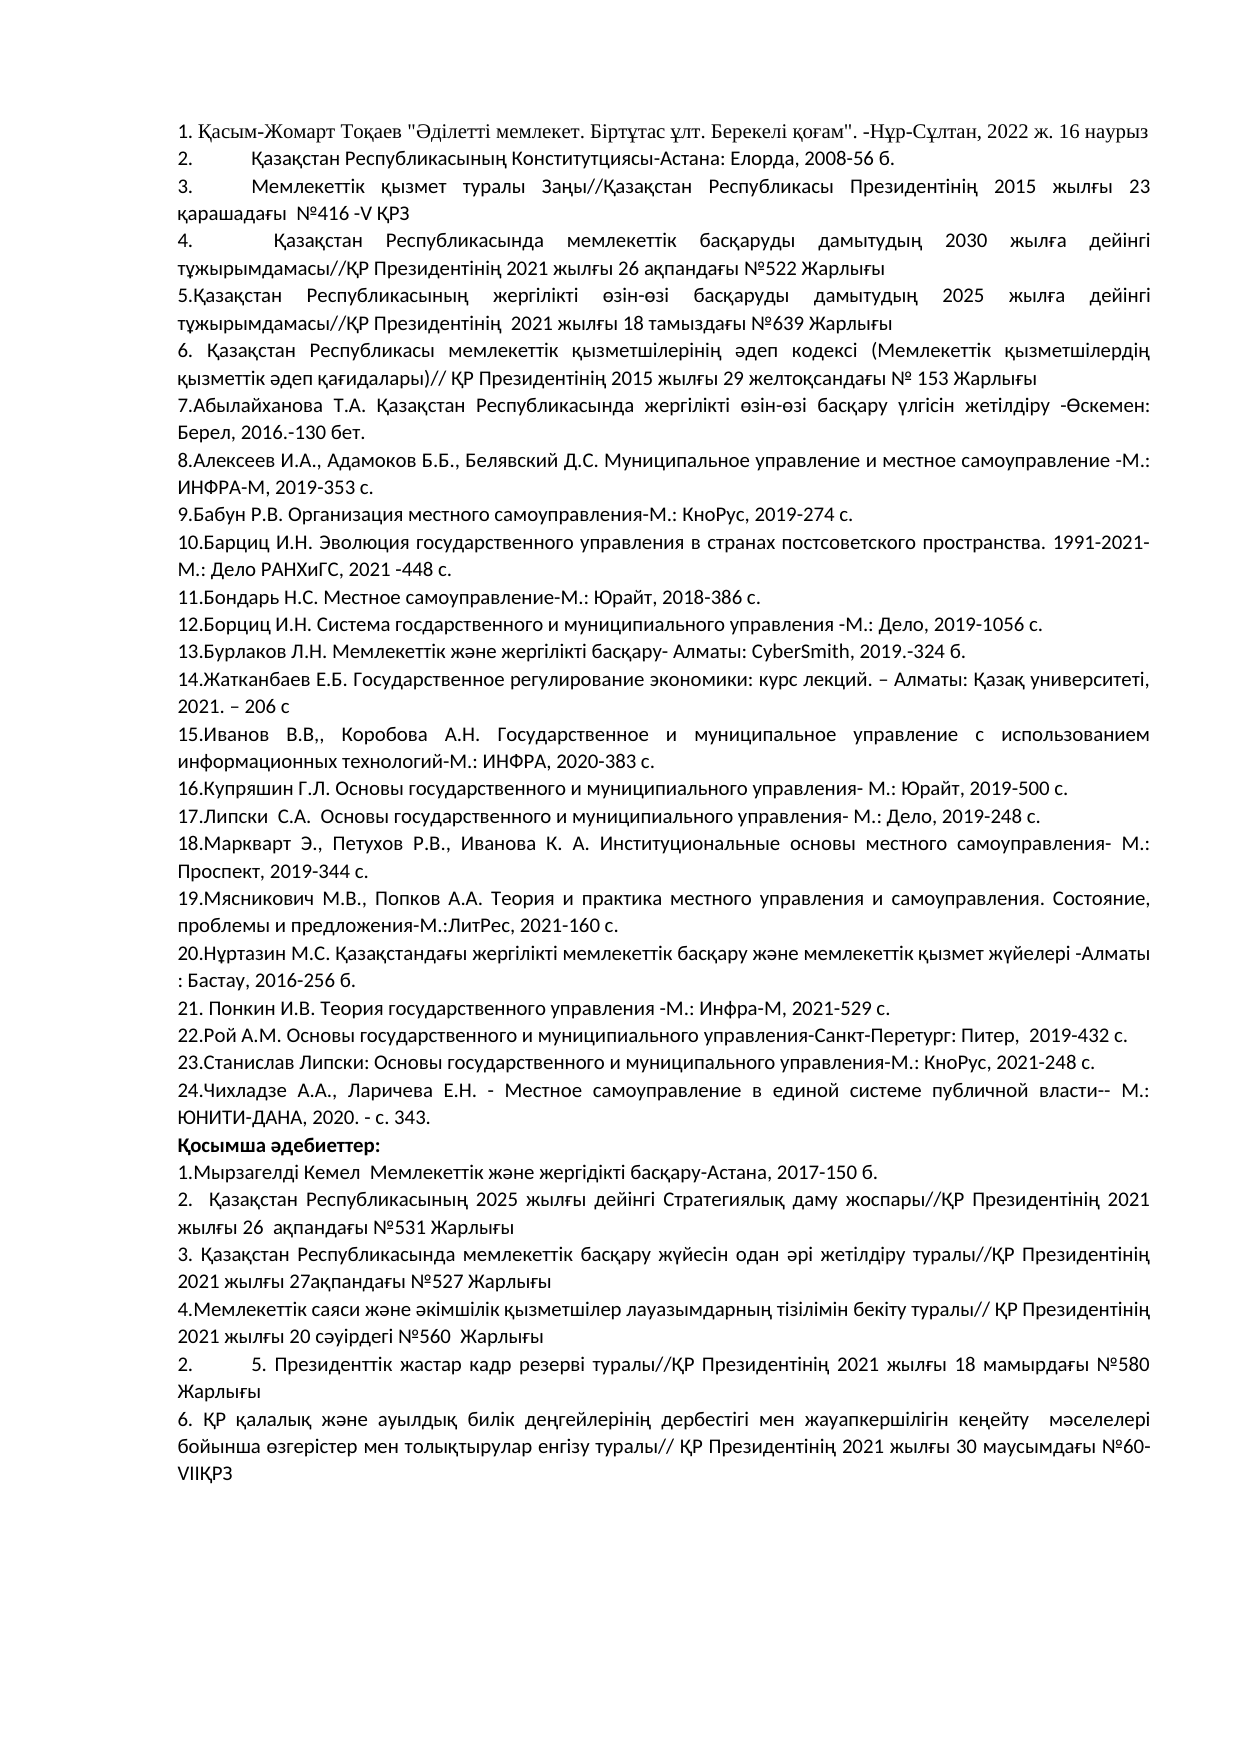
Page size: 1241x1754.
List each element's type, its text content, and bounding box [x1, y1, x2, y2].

text 18.Маркварт Э., Петухов Р.В., Иванова К. А. Институциональные основы местного самоуправления- М.: Проспект, 2019-344 с. [177, 830, 1152, 883]
text 23.Станислав Липски: Основы государственного и муниципального управления-М.: КноРус, 2021-248 с. [177, 1049, 1152, 1075]
text 2. 5. Президенттік жастар кадр резерві туралы//ҚР Президентінің 2021 жылғы 18 мамырдағы №580 Жарлығы [177, 1351, 1152, 1404]
text 11.Бондарь Н.С. Местное самоуправление-М.: Юрайт, 2018-386 с. [177, 584, 1152, 609]
text 4.Мемлекеттік саяси және әкімшілік қызметшілер лауазымдарның тізілімін бекіту туралы// ҚР Президентінің 2021 жылғы 20 сәуірдегі №560 Жарлығы [177, 1296, 1152, 1349]
text 4. Қазақстан Республикасында мемлекеттік басқаруды дамытудың 2030 жылға дейінгі тұжырымдамасы//ҚР Президентінің 2021 жылғы 26 ақпандағы №522 Жарлығы [177, 228, 1152, 281]
text 20.Нұртазин М.С. Қазақстандағы жергілікті мемлекеттік басқару және мемлекеттік қызмет жүйелері -Алматы : Бастау, 2016-256 б. [177, 940, 1152, 993]
text 2. Қазақстан Республикасының 2025 жылғы дейінгі Стратегиялық даму жоспары//ҚР Президентінің 2021 жылғы 26 ақпандағы №531 Жарлығы [177, 1187, 1152, 1239]
text 3. Қазақстан Республикасында мемлекеттік басқару жүйесін одан әрі жетілдіру туралы//ҚР Президентінің 2021 жылғы 27ақпандағы №527 Жарлығы [177, 1241, 1152, 1294]
text 8.Алексеев И.А., Адамоков Б.Б., Белявский Д.С. Муниципальное управление и местное самоуправление -М.: ИНФРА-М, 2019-353 с. [177, 447, 1152, 500]
text 6. Қазақстан Республикасы мемлекеттік қызметшілерінің әдеп кодексі (Мемлекеттік қызметшілердің қызметтік әдеп қағидалары)// ҚР Президентінің 2015 жылғы 29 желтоқсандағы № 153 Жарлығы [177, 337, 1152, 390]
text 5.Қазақстан Республикасының жергілікті өзін-өзі басқаруды дамытудың 2025 жылға дейінгі тұжырымдамасы//ҚР Президентінің 2021 жылғы 18 тамыздағы №639 Жарлығы [177, 282, 1152, 335]
text 10.Барциц И.Н. Эволюция государственного управления в странах постсоветского пространства. 1991-2021-М.: Дело РАНХиГС, 2021 -448 с. [177, 529, 1152, 582]
text Қосымша әдебиеттер: [177, 1132, 1152, 1157]
text 21. Понкин И.В. Теория государственного управления -М.: Инфра-М, 2021-529 с. [177, 995, 1152, 1020]
text 16.Купряшин Г.Л. Основы государственного и муниципиального управления- М.: Юрайт, 2019-500 с. [177, 776, 1152, 801]
text 24.Чихладзе А.А., Ларичева Е.Н. - Местное самоуправление в единой системе публичной власти-- М.: ЮНИТИ-ДАНА, 2020. - с. 343. [177, 1077, 1152, 1130]
text 7.Абылайханова Т.А. Қазақстан Республикасында жергілікті өзін-өзі басқару үлгісін жетілдіру -Өскемен: Берел, 2016.-130 бет. [177, 392, 1152, 445]
text 3. Мемлекеттік қызмет туралы Заңы//Қазақстан Республикасы Президентінің 2015 жылғы 23 қарашадағы №416 -V ҚРЗ [177, 173, 1152, 226]
text 17.Липски С.А. Основы государственного и муниципиального управления- М.: Дело, 2019-248 с. [177, 803, 1152, 828]
text 1. Қасым-Жомарт Тоқаев "Әділетті мемлекет. Біртұтас ұлт. Берекелі қоғам". -Нұр-Сұлтан, 2022 ж. 16 наурыз [177, 118, 1152, 143]
text 19.Мясникович М.В., Попков А.А. Теория и практика местного управления и самоуправления. Состояние, проблемы и предложения-М.:ЛитРес, 2021-160 с. [177, 885, 1152, 938]
text 2. Қазақстан Республикасының Конститутциясы-Астана: Елорда, 2008-56 б. [177, 146, 1152, 171]
text 12.Борциц И.Н. Система госдарственного и муниципиального управления -М.: Дело, 2019-1056 с. [177, 611, 1152, 637]
text 9.Бабун Р.В. Организация местного самоуправления-М.: КноРус, 2019-274 с. [177, 502, 1152, 527]
text 22.Рой А.М. Основы государственного и муниципиального управления-Санкт-Перетург: Питер, 2019-432 с. [177, 1022, 1152, 1048]
text 14.Жатканбаев Е.Б. Государственное регулирование экономики: курс лекций. – Алматы: Қазақ университеті, 2021. – 206 с [177, 666, 1152, 719]
text 13.Бурлаков Л.Н. Мемлекеттік және жергілікті басқару- Алматы: CyberSmith, 2019.-324 б. [177, 639, 1152, 664]
text 6. ҚР қалалық және ауылдық билік деңгейлерінің дербестігі мен жауапкершілігін кеңейту мәселелері бойынша өзгерістер мен толықтырулар енгізу туралы// ҚР Президентінің 2021 жылғы 30 маусымдағы №60-VIIҚРЗ [177, 1406, 1152, 1486]
text 15.Иванов В.В,, Коробова А.Н. Государственное и муниципальное управление с использованием информационных технологий-М.: ИНФРА, 2020-383 с. [177, 721, 1152, 774]
text 1.Мырзагелді Кемел Мемлекеттік және жергідікті басқару-Астана, 2017-150 б. [177, 1159, 1152, 1184]
